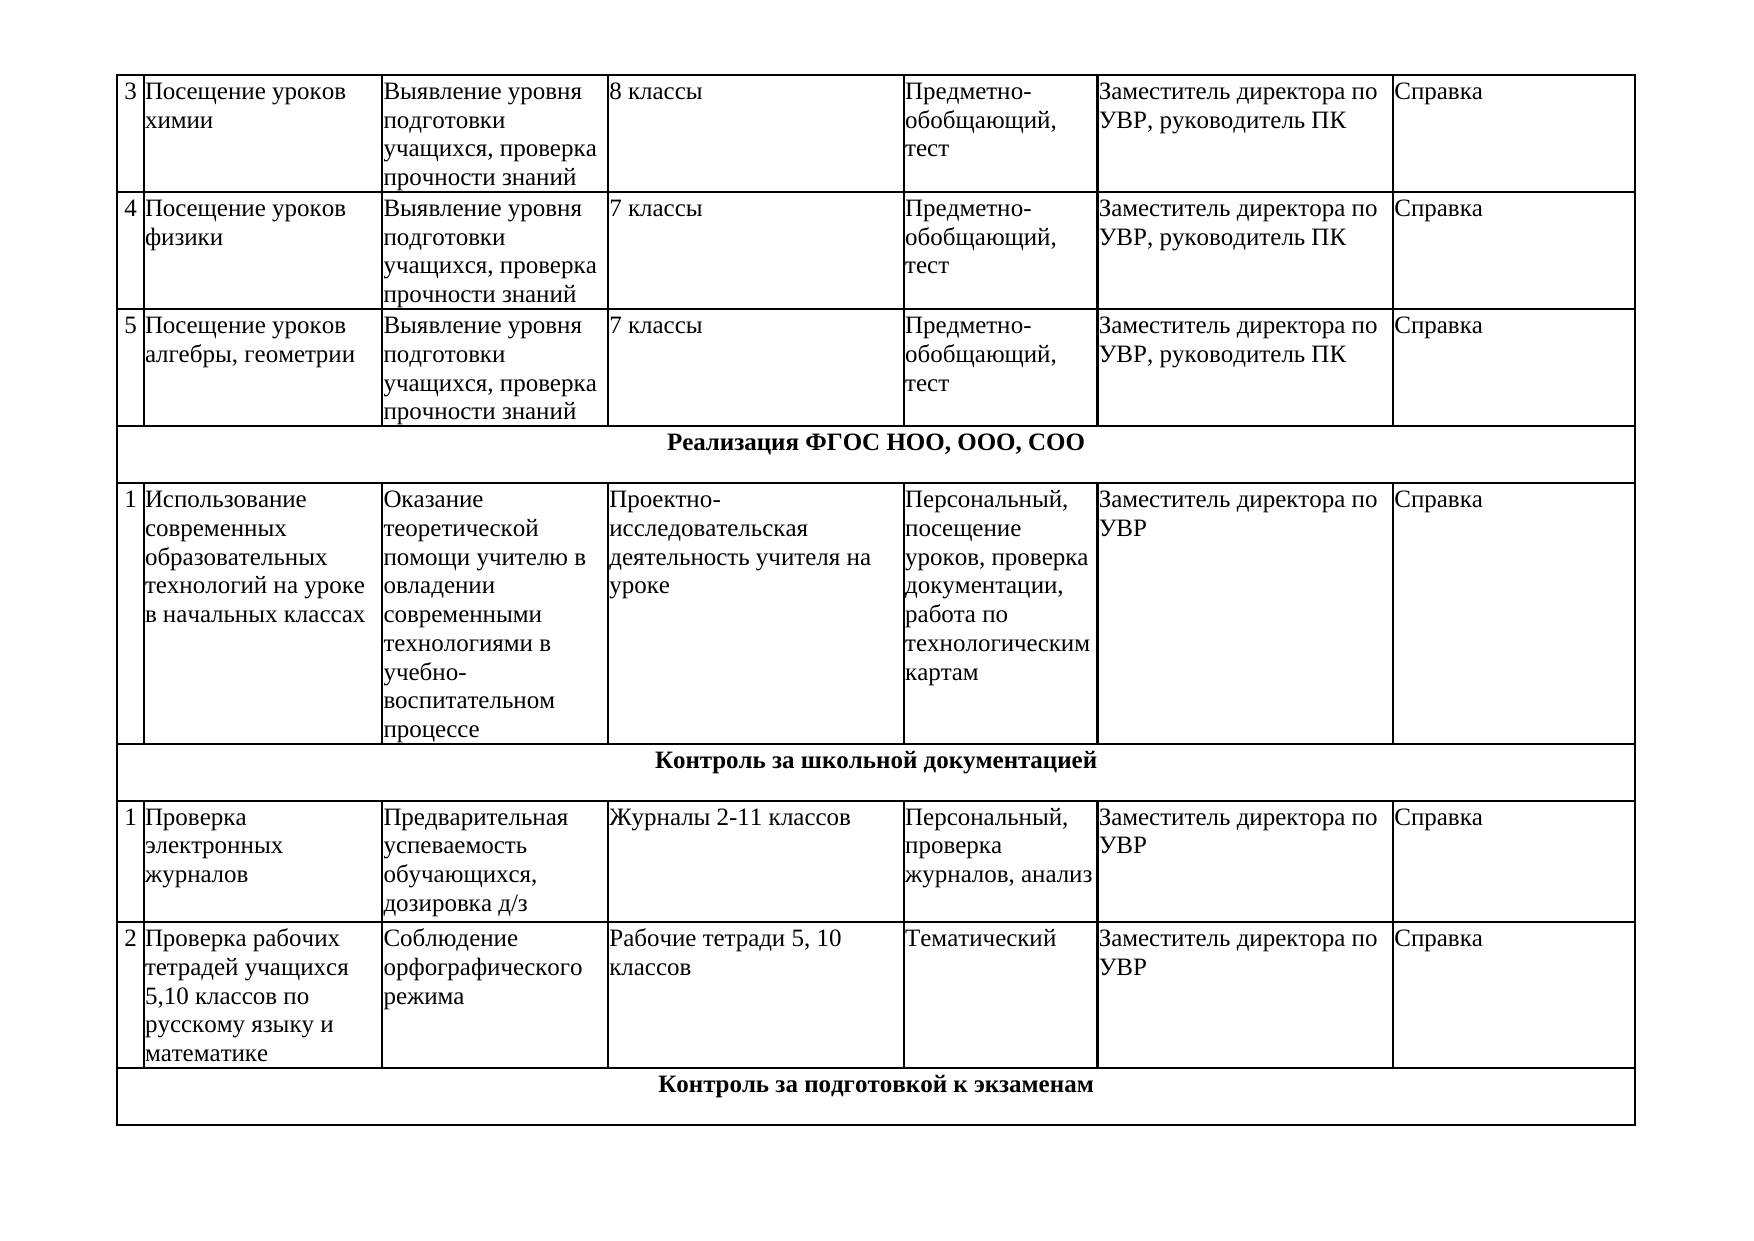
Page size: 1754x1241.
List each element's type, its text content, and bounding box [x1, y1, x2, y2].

table_cell Выявление уровня подготовки учащихся, проверка прочности знаний [383, 310, 607, 425]
table_cell Заместитель директора по УВР, руководитель ПК [1099, 193, 1392, 308]
table_cell Предварительная успеваемость обучающихся, дозировка д/з [383, 802, 607, 921]
table_cell Реализация ФГОС НОО, ООО, СОО [118, 427, 1634, 482]
table_cell Справка [1394, 193, 1634, 308]
table_cell Оказание теоретической помощи учителю в овладении современными технологиями в учебновоспитательном процессе [383, 484, 607, 743]
table_cell Заместитель директора по УВР [1099, 923, 1392, 1067]
table_cell Персональный, посещение уроков, проверка документации, работа по технологическим картам [905, 484, 1096, 743]
table_cell Справка [1394, 76, 1634, 191]
table_cell 5 [118, 310, 143, 425]
table_cell Справка [1394, 802, 1634, 921]
table_cell Контроль за подготовкой к экзаменам [118, 1069, 1634, 1124]
table_cell Выявление уровня подготовки учащихся, проверка прочности знаний [383, 76, 607, 191]
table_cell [1099, 76, 1392, 191]
table_cell 2 [118, 923, 143, 1067]
table_cell 8 классы [609, 76, 903, 191]
table_cell Тематический [905, 923, 1096, 1067]
table_cell Проверка рабочих тетрадей учащихся 5,10 классов по русскому языку и математике [145, 923, 381, 1067]
table_cell Заместитель директора по УВР [1099, 802, 1392, 921]
table_cell Заместитель директора по УВР [1099, 484, 1392, 743]
table_cell Заместитель директора по УВР, руководитель ПК [1099, 310, 1392, 425]
table_cell Контроль за школьной документацией [118, 745, 1634, 800]
table_cell Справка [1394, 310, 1634, 425]
table_cell Выявление уровня подготовки учащихся, проверка прочности знаний [383, 193, 607, 308]
table_cell Посещение уроков химии [145, 76, 381, 191]
table_cell Журналы 2-11 классов [609, 802, 903, 921]
table_cell Проверка электронных журналов [145, 802, 381, 921]
table_cell Проектно-исследовательская деятельность учителя на уроке [609, 484, 903, 743]
table_cell Предметно- обобщающий, тест [905, 193, 1096, 308]
table_cell Справка [1394, 484, 1634, 743]
table_cell 1 [118, 484, 143, 743]
table_cell 1 [118, 802, 143, 921]
table_cell 4 [118, 193, 143, 308]
table_cell Предметно- обобщающий, тест [905, 310, 1096, 425]
table_cell Посещение уроков алгебры, геометрии [145, 310, 381, 425]
table_cell Предметно- обобщающий, тест [905, 76, 1096, 191]
table_cell Персональный, проверка журналов, анализ [905, 802, 1096, 921]
table_cell 7 классы [609, 310, 903, 425]
table_cell Справка [1394, 923, 1634, 1067]
table_cell Соблюдение орфографического режима [383, 923, 607, 1067]
table_cell 3 [118, 76, 143, 191]
table_cell Рабочие тетради 5, 10 классов [609, 923, 903, 1067]
table_cell Посещение уроков физики [145, 193, 381, 308]
table_cell Использование современных образовательных технологий на уроке в начальных классах [145, 484, 381, 743]
table_cell 7 классы [609, 193, 903, 308]
